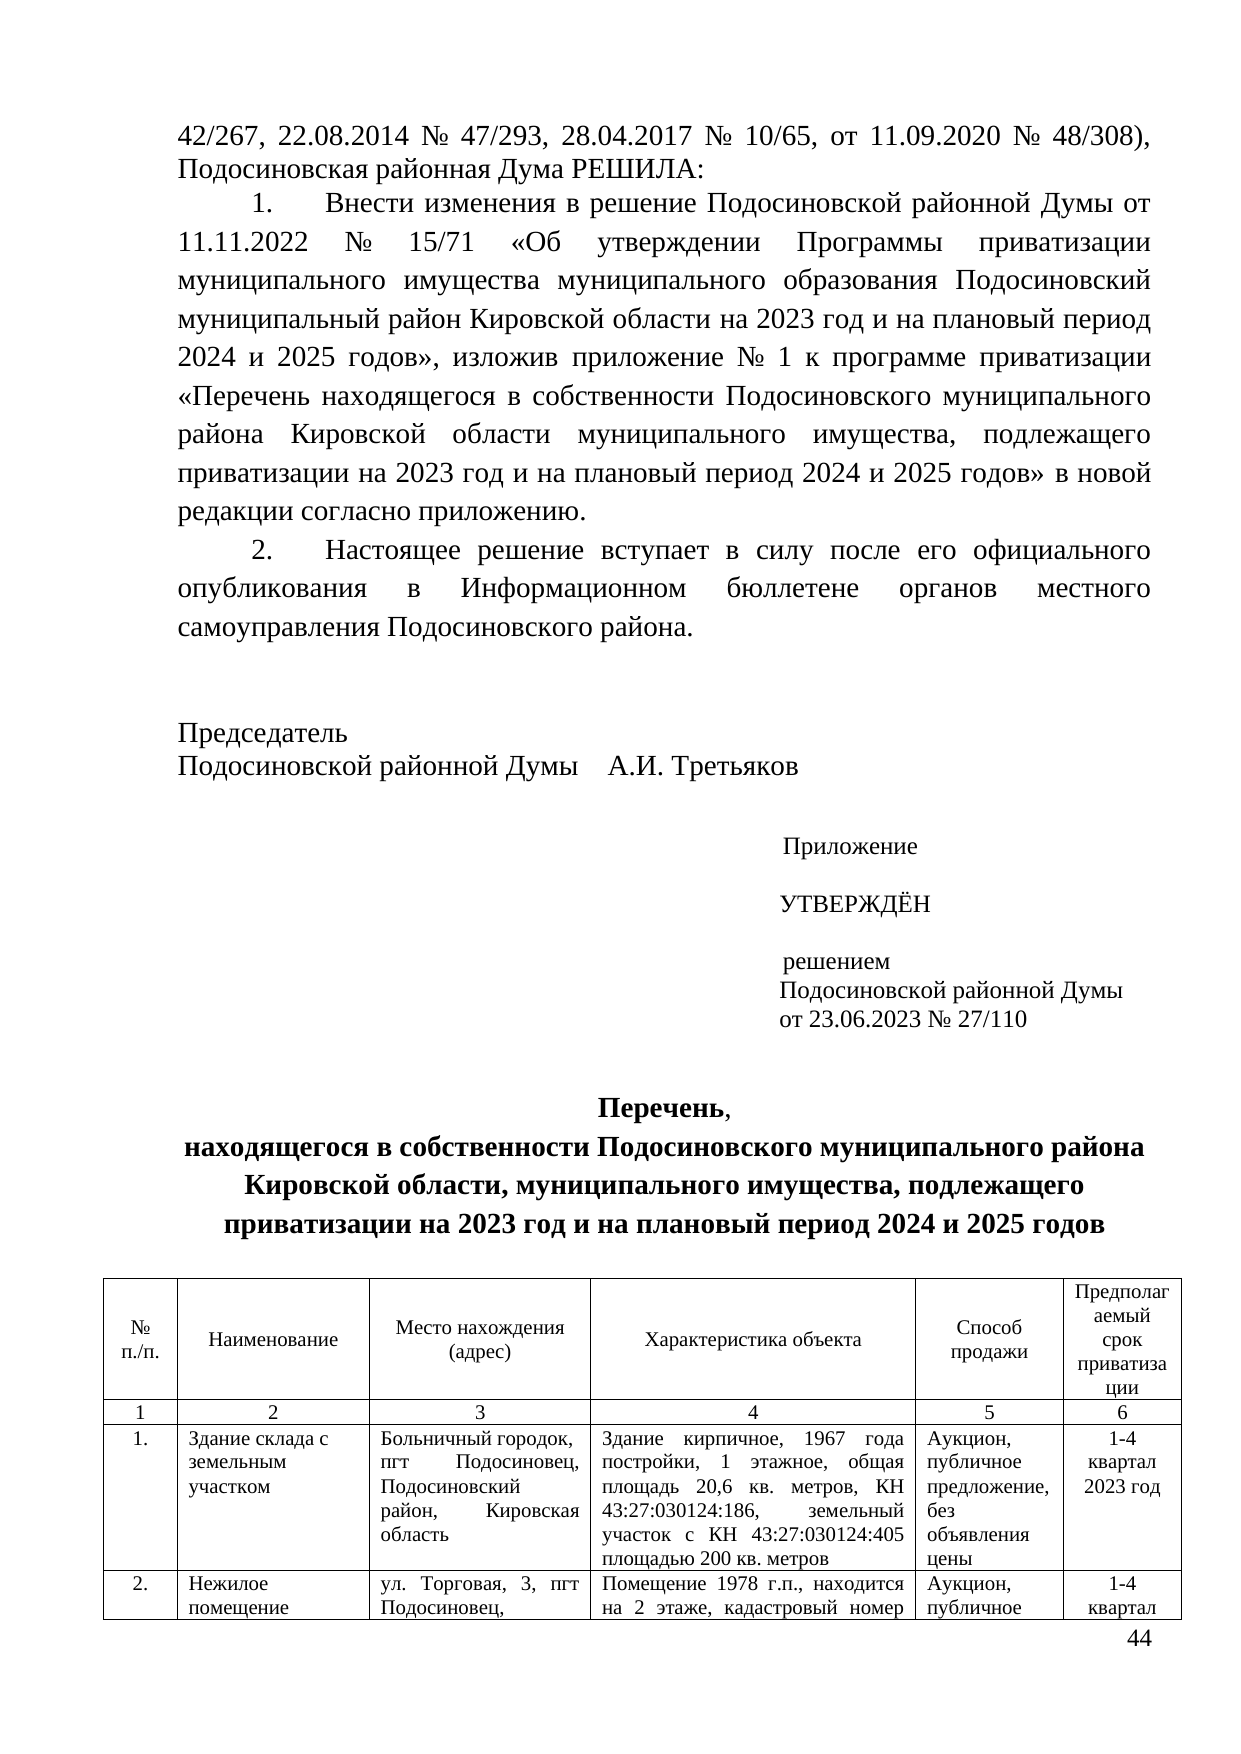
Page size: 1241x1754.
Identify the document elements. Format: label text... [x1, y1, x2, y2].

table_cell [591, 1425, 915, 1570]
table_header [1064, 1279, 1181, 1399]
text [177, 118, 1152, 185]
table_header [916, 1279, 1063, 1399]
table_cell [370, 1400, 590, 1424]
list Настоящее решение вступает в силу после его официального опубликования в Информационном бюллетене органов местного самоуправления Подосиновского района. [177, 532, 1152, 643]
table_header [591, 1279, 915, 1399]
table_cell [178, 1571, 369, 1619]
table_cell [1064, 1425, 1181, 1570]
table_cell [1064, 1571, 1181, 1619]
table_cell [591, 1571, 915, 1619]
list Внести изменения в решение Подосиновской районной Думы от 11.11.2022 № 15/71 «Об утверждении Программы приватизации муниципального имущества муниципального образования Подосиновский муниципальный район Кировской области на 2023 год и на плановый период 2024 и 2025 годов», изложив приложение № 1 к программе приватизации «Перечень находящегося в собственности Подосиновского муниципального района Кировской области муниципального имущества, подлежащего приватизации на 2023 год и на плановый период 2024 и 2025 годов» в новой редакции согласно приложению. [177, 185, 1152, 527]
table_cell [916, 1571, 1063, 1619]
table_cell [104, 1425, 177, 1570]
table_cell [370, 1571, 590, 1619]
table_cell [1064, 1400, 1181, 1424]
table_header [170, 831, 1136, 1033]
text Подосиновской районной Думы А.И. Третьяков [177, 748, 1152, 782]
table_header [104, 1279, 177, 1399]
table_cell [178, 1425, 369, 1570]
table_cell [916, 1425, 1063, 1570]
text находящегося в собственности Подосиновского муниципального района Кировской области, муниципального имущества, подлежащего приватизации на 2023 год и на плановый период 2024 и 2025 годов [177, 1129, 1152, 1239]
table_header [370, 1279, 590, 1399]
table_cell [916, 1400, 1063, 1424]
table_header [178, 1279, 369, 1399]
text Председатель [177, 715, 1152, 748]
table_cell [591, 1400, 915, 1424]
text Перечень, [177, 1090, 1152, 1124]
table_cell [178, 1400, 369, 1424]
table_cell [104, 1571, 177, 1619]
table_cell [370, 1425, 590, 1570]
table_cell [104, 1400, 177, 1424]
